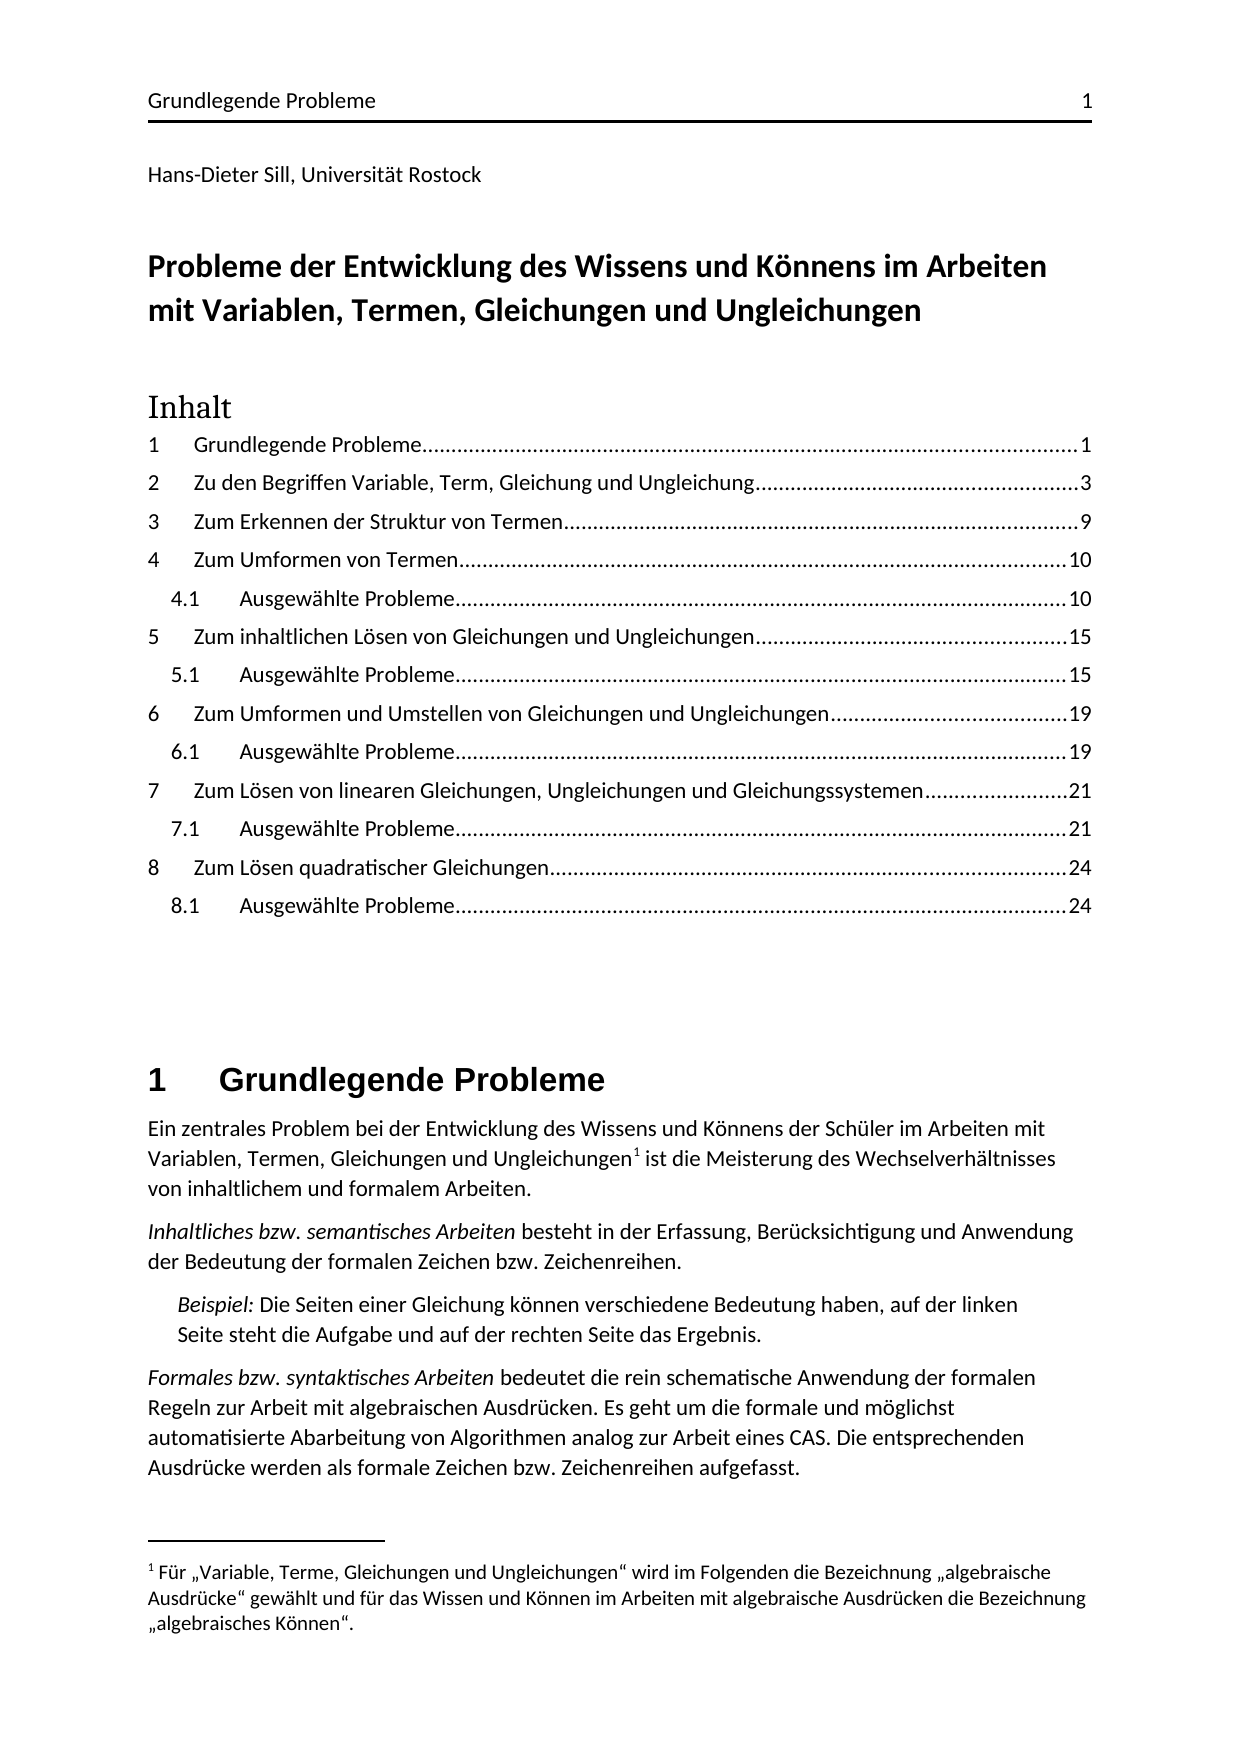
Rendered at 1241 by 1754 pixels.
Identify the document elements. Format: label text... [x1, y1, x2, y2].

text Formales bzw. syntaktisches Arbeiten bedeutet die rein schematische Anwendung der formalen Regeln zur Arbeit mit algebraischen Ausdrücken. Es geht um die formale und möglichst automatisierte Abarbeitung von Algorithmen analog zur Arbeit eines CAS. Die entsprechenden Ausdrücke werden als formale Zeichen bzw. Zeichenreihen aufgefasst. [148, 1363, 1093, 1481]
text Inhaltliches bzw. semantisches Arbeiten besteht in der Erfassung, Berücksichtigung und Anwendung der Bedeutung der formalen Zeichen bzw. Zeichenreihen. [148, 1217, 1093, 1275]
text Ein zentrales Problem bei der Entwicklung des Wissens und Könnens der Schüler im Arbeiten mit Variablen, Termen, Gleichungen und Ungleichungen ist die Meisterung des Wechselverhältnisses von inhaltlichem und formalem Arbeiten. [148, 1114, 1093, 1202]
text Beispiel: Die Seiten einer Gleichung können verschiedene Bedeutung haben, auf der linken Seite steht die Aufgabe und auf der rechten Seite das Ergebnis. [177, 1290, 1063, 1348]
subtitle Grundlegende Probleme [148, 1060, 1093, 1098]
text Probleme der Entwicklung des Wissens und Könnens im Arbeiten mit Variablen, Termen, Gleichungen und Ungleichungen [148, 246, 1093, 330]
text Hans-Dieter Sill, Universität Rostock [148, 160, 1093, 188]
